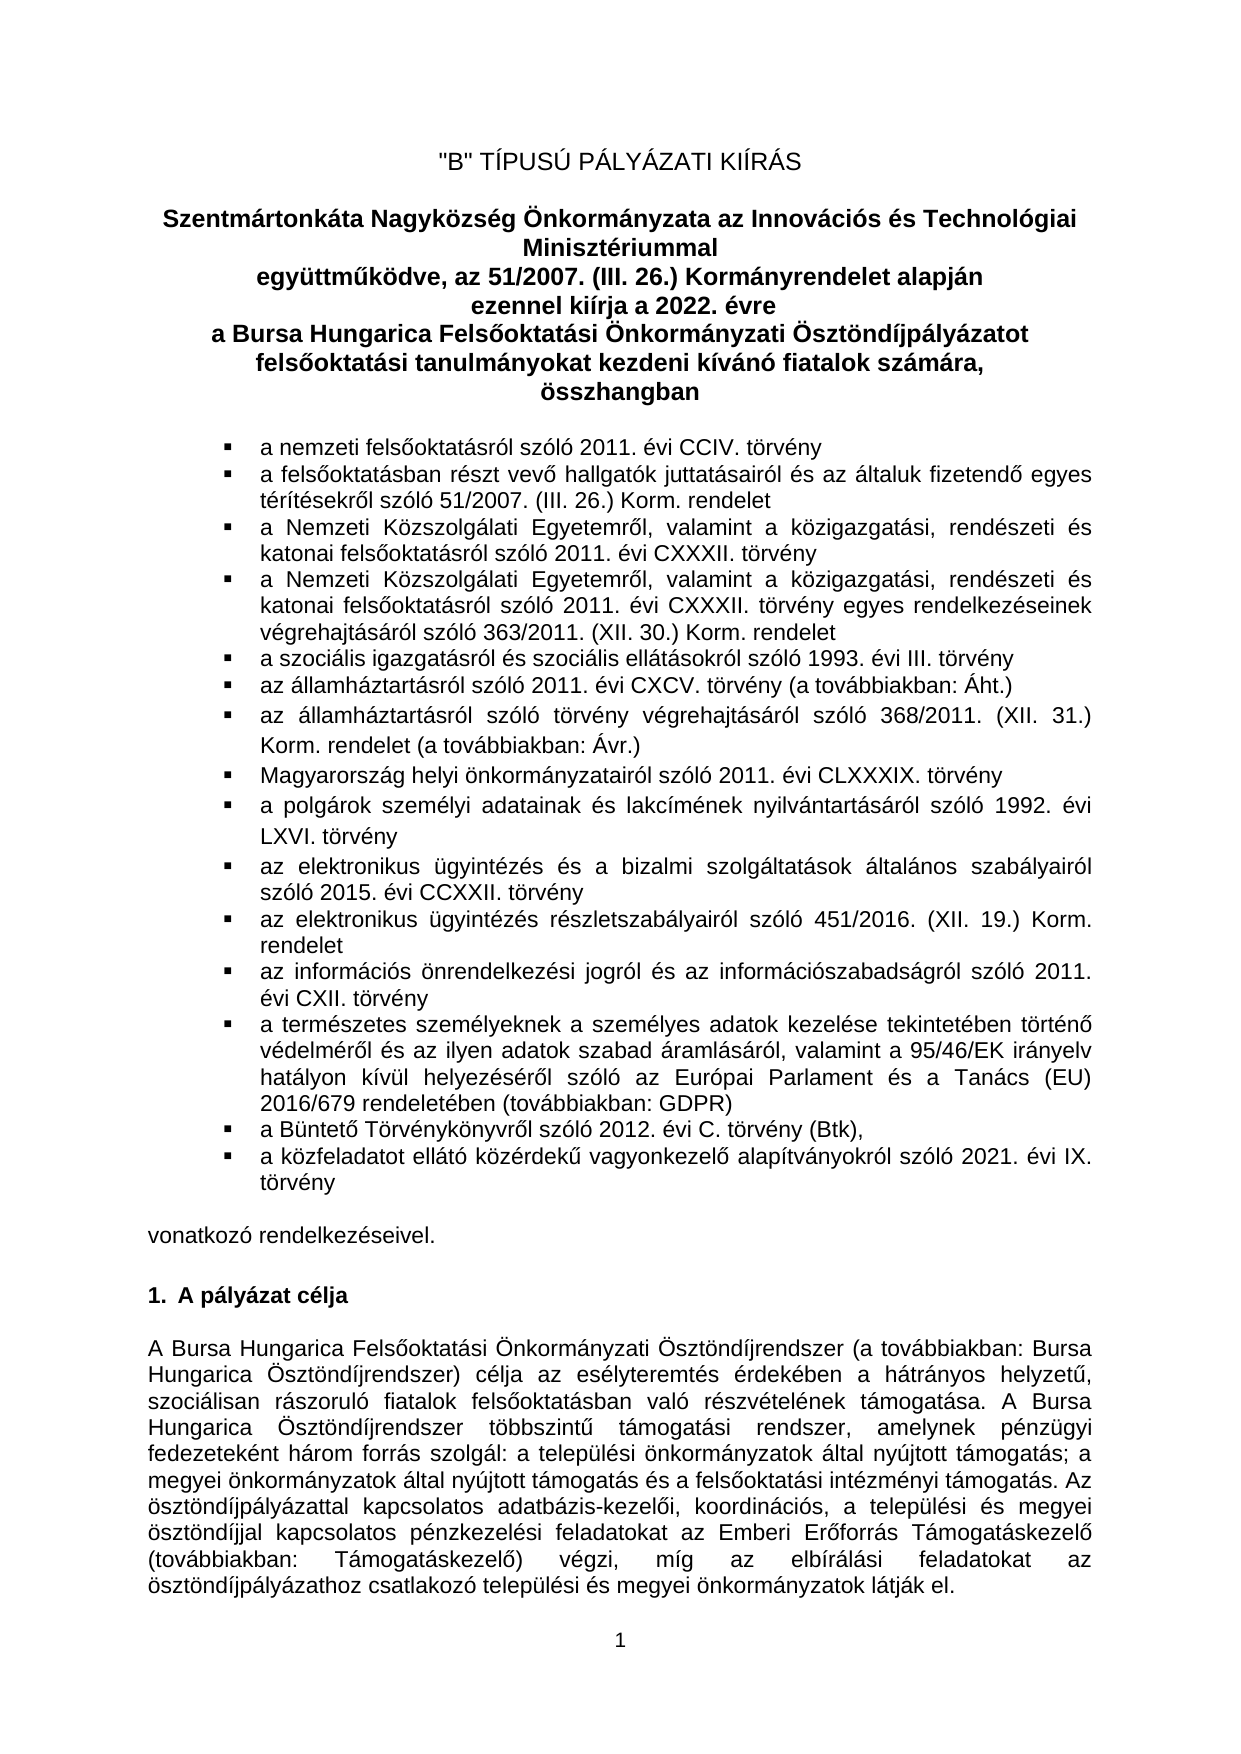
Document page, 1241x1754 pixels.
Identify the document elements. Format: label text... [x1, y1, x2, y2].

list a Nemzeti Közszolgálati Egyetemről, valamint a közigazgatási, rendészeti és katonai felsőoktatásról szóló 2011. évi CXXXII. törvény egyes rendelkezéseinek végrehajtásáról szóló 363/2011. (XII. 30.) Korm. rendelet [222, 566, 1092, 645]
text összhangban [148, 377, 1092, 406]
list Magyarország helyi önkormányzatairól szóló 2011. évi CLXXXIX. törvény [222, 762, 1092, 788]
list az információs önrendelkezési jogról és az információszabadságról szóló 2011. évi CXII. törvény [222, 958, 1092, 1011]
text A Bursa Hungarica Felsőoktatási Önkormányzati Ösztöndíjrendszer (a továbbiakban: Bursa Hungarica Ösztöndíjrendszer) célja az esélyteremtés érdekében a hátrányos helyzetű, szociálisan rászoruló fiatalok felsőoktatásban való részvételének támogatása. A Bursa Hungarica Ösztöndíjrendszer többszintű támogatási rendszer, amelynek pénzügyi fedezeteként három forrás szolgál: a települési önkormányzatok által nyújtott támogatás; a megyei önkormányzatok által nyújtott támogatás és a felsőoktatási intézményi támogatás. Az ösztöndíjpályázattal kapcsolatos adatbázis-kezelői, koordinációs, a települési és megyei ösztöndíjjal kapcsolatos pénzkezelési feladatokat az Emberi Erőforrás Támogatáskezelő (továbbiakban: Támogatáskezelő) végzi, míg az elbírálási feladatokat az ösztöndíjpályázathoz csatlakozó települési és megyei önkormányzatok látják el. [148, 1335, 1092, 1598]
text vonatkozó rendelkezéseivel. [148, 1222, 1092, 1248]
list az elektronikus ügyintézés és a bizalmi szolgáltatások általános szabályairól szóló 2015. évi CCXXII. törvény [222, 853, 1092, 906]
list az államháztartásról szóló 2011. évi CXCV. törvény (a továbbiakban: Áht.) [222, 672, 1092, 698]
list A pályázat célja [148, 1282, 1092, 1308]
list a természetes személyeknek a személyes adatok kezelése tekintetében történő védelméről és az ilyen adatok szabad áramlásáról, valamint a 95/46/EK irányelv hatályon kívül helyezéséről szóló az Európai Parlament és a Tanács (EU) 2016/679 rendeletében (továbbiakban: GDPR) [222, 1011, 1092, 1116]
list a közfeladatot ellátó közérdekű vagyonkezelő alapítványokról szóló 2021. évi IX. törvény [222, 1143, 1092, 1195]
list a Büntető Törvénykönyvről szóló 2012. évi C. törvény (Btk), [222, 1116, 1092, 1143]
text felsőoktatási tanulmányokat kezdeni kívánó fiatalok számára, [148, 348, 1092, 377]
list a Nemzeti Közszolgálati Egyetemről, valamint a közigazgatási, rendészeti és katonai felsőoktatásról szóló 2011. évi CXXXII. törvény [222, 513, 1092, 566]
text együttműködve, az 51/2007. (III. 26.) Kormányrendelet alapján ezennel kiírja a 2022. évre [148, 262, 1092, 319]
list a szociális igazgatásról és szociális ellátásokról szóló 1993. évi III. törvény [222, 645, 1092, 672]
list az államháztartásról szóló törvény végrehajtásáról szóló 368/2011. (XII. 31.) Korm. rendelet (a továbbiakban: Ávr.) [222, 702, 1092, 758]
list a polgárok személyi adatainak és lakcímének nyilvántartásáról szóló 1992. évi LXVI. törvény [222, 792, 1092, 849]
text Szentmártonkáta Nagyközség Önkormányzata az Innovációs és Technológiai Minisztériummal [148, 204, 1092, 262]
subtitle "B" TÍPUSÚ PÁLYÁZATI KIÍRÁS [148, 147, 1092, 176]
list a nemzeti felsőoktatásról szóló 2011. évi CCIV. törvény [222, 434, 1092, 461]
list a felsőoktatásban részt vevő hallgatók juttatásairól és az általuk fizetendő egyes térítésekről szóló 51/2007. (III. 26.) Korm. rendelet [222, 461, 1092, 513]
list az elektronikus ügyintézés részletszabályairól szóló 451/2016. (XII. 19.) Korm. rendelet [222, 906, 1092, 958]
text a Bursa Hungarica Felsőoktatási Önkormányzati Ösztöndíjpályázatot [148, 319, 1092, 348]
